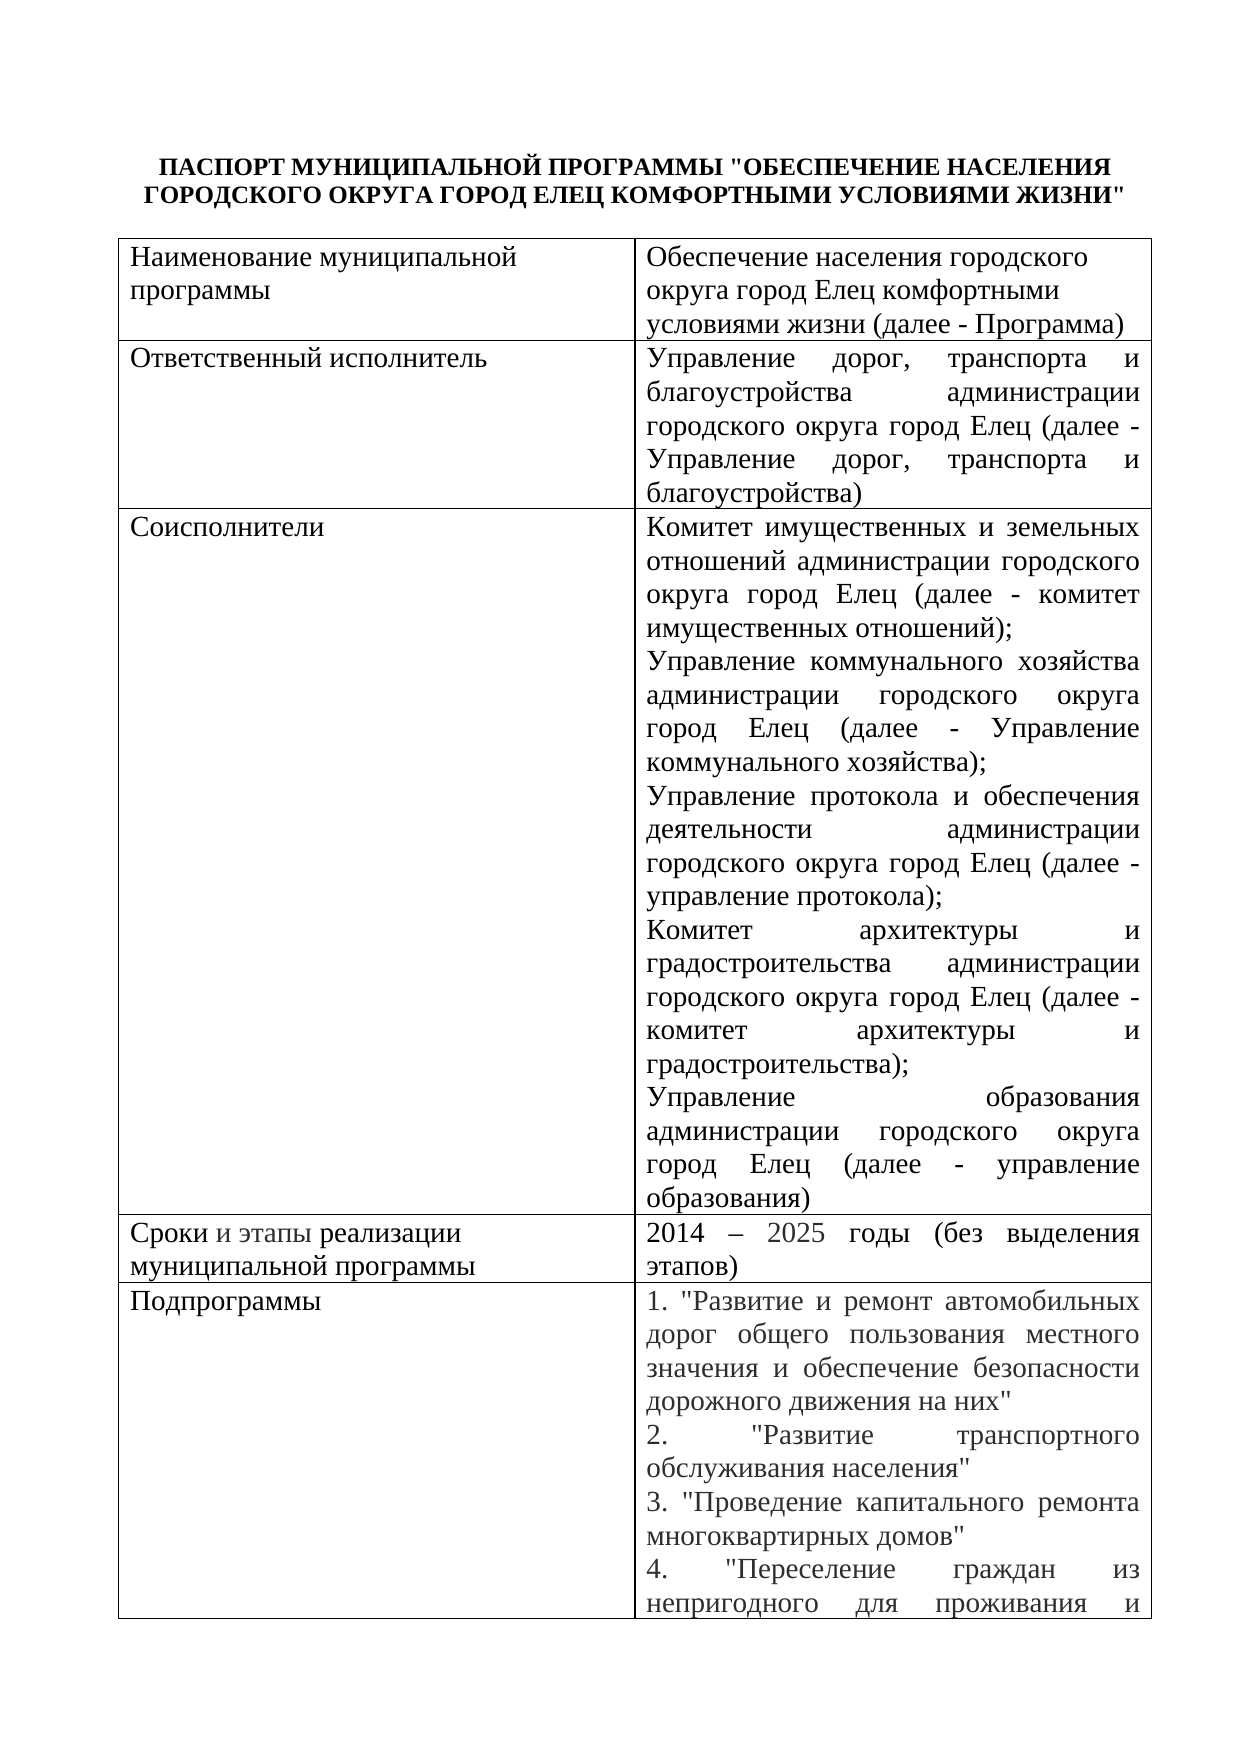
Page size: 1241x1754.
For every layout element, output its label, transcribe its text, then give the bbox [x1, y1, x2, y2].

table_cell Сроки и этапы реализации муниципальной программы [119, 1215, 634, 1282]
table_cell Комитет имущественных и земельных отношений администрации городского округа город Елец (далее - комитет имущественных отношений); Управление коммунального хозяйства администрации городского округа город Елец (далее - Управление коммунального хозяйства); Управление протокола и обеспечения деятельности администрации городского округа город Елец (далее - управление протокола); Комитет архитектуры и градостроительства администрации городского округа город Елец (далее - комитет архитектуры и градостроительства); Управление образования администрации городского округа город Елец (далее - управление образования) [636, 509, 1151, 1214]
table_header Наименование муниципальной программы [119, 239, 634, 339]
table_cell 2014 – 2025 годы (без выделения этапов) [636, 1215, 1151, 1282]
table_header Обеспечение населения городского округа город Елец комфортными условиями жизни (далее - Программа) [636, 239, 1151, 339]
table_cell Ответственный исполнитель [119, 341, 634, 508]
table_cell Соисполнители [119, 509, 634, 1214]
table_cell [636, 1283, 1151, 1618]
title ГОРОДСКОГО ОКРУГА ГОРОД ЕЛЕЦ КОМФОРТНЫМИ УСЛОВИЯМИ ЖИЗНИ" [118, 180, 1152, 209]
table_cell Подпрограммы [119, 1283, 634, 1618]
title ПАСПОРТ МУНИЦИПАЛЬНОЙ ПРОГРАММЫ "ОБЕСПЕЧЕНИЕ НАСЕЛЕНИЯ [118, 152, 1152, 180]
table_cell Управление дорог, транспорта и благоустройства администрации городского округа город Елец (далее - Управление дорог, транспорта и благоустройства) [636, 341, 1151, 508]
